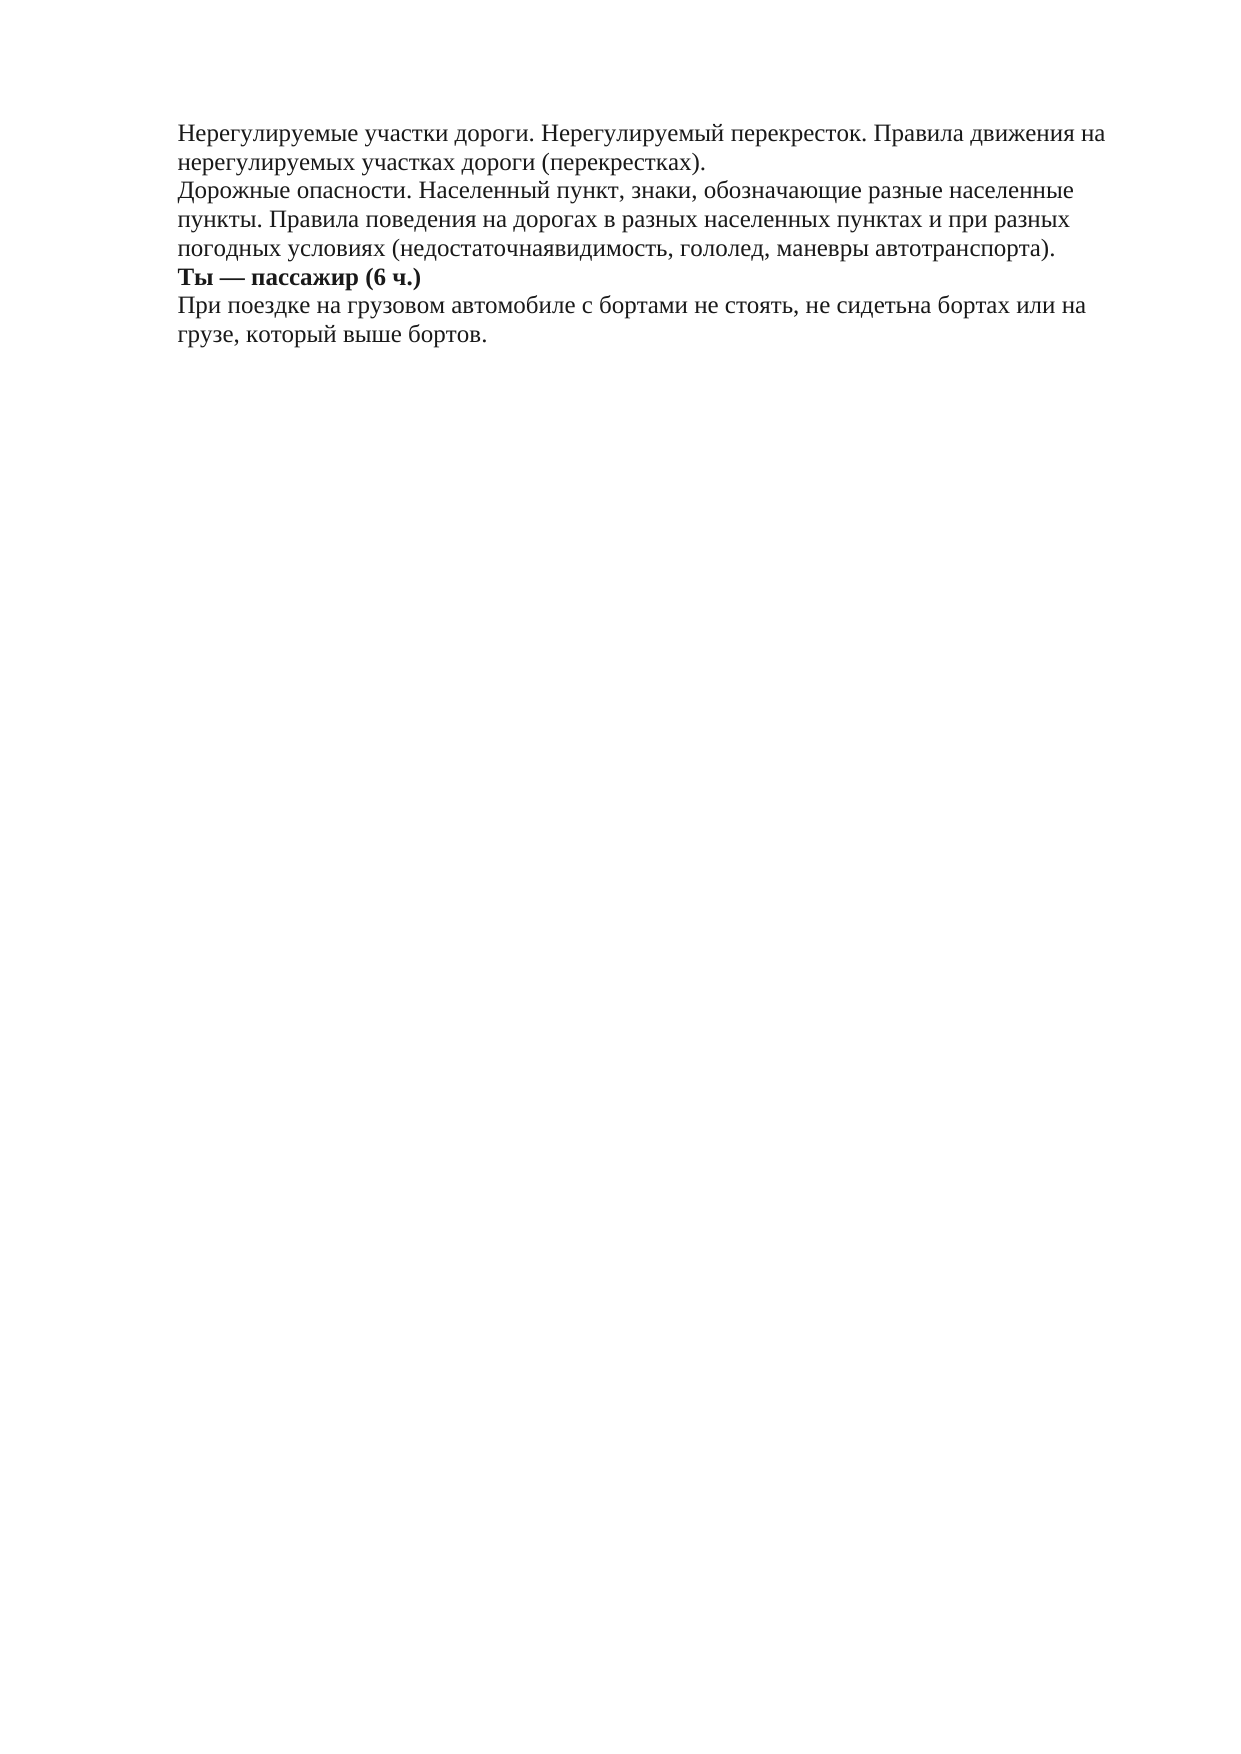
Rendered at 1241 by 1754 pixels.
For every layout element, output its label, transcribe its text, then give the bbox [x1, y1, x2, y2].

text При поездке на грузовом автомобиле с бортами не стоять, не сидетьна бортах или на грузе, который выше бортов. [177, 291, 1152, 348]
text Нерегулируемые участки дороги. Нерегулируемый перекресток. Правила движения на нерегулируемых участках дороги (перекрестках). [177, 118, 1152, 176]
text Дорожные опасности. Населенный пункт, знаки, обозначающие разные населенные пункты. Правила поведения на дорогах в разных населенных пунктах и при разных погодных условиях (недостаточнаявидимость, гололед, маневры автотранспорта). [177, 176, 1152, 262]
text Ты — пассажир (6 ч.) [177, 262, 1152, 291]
